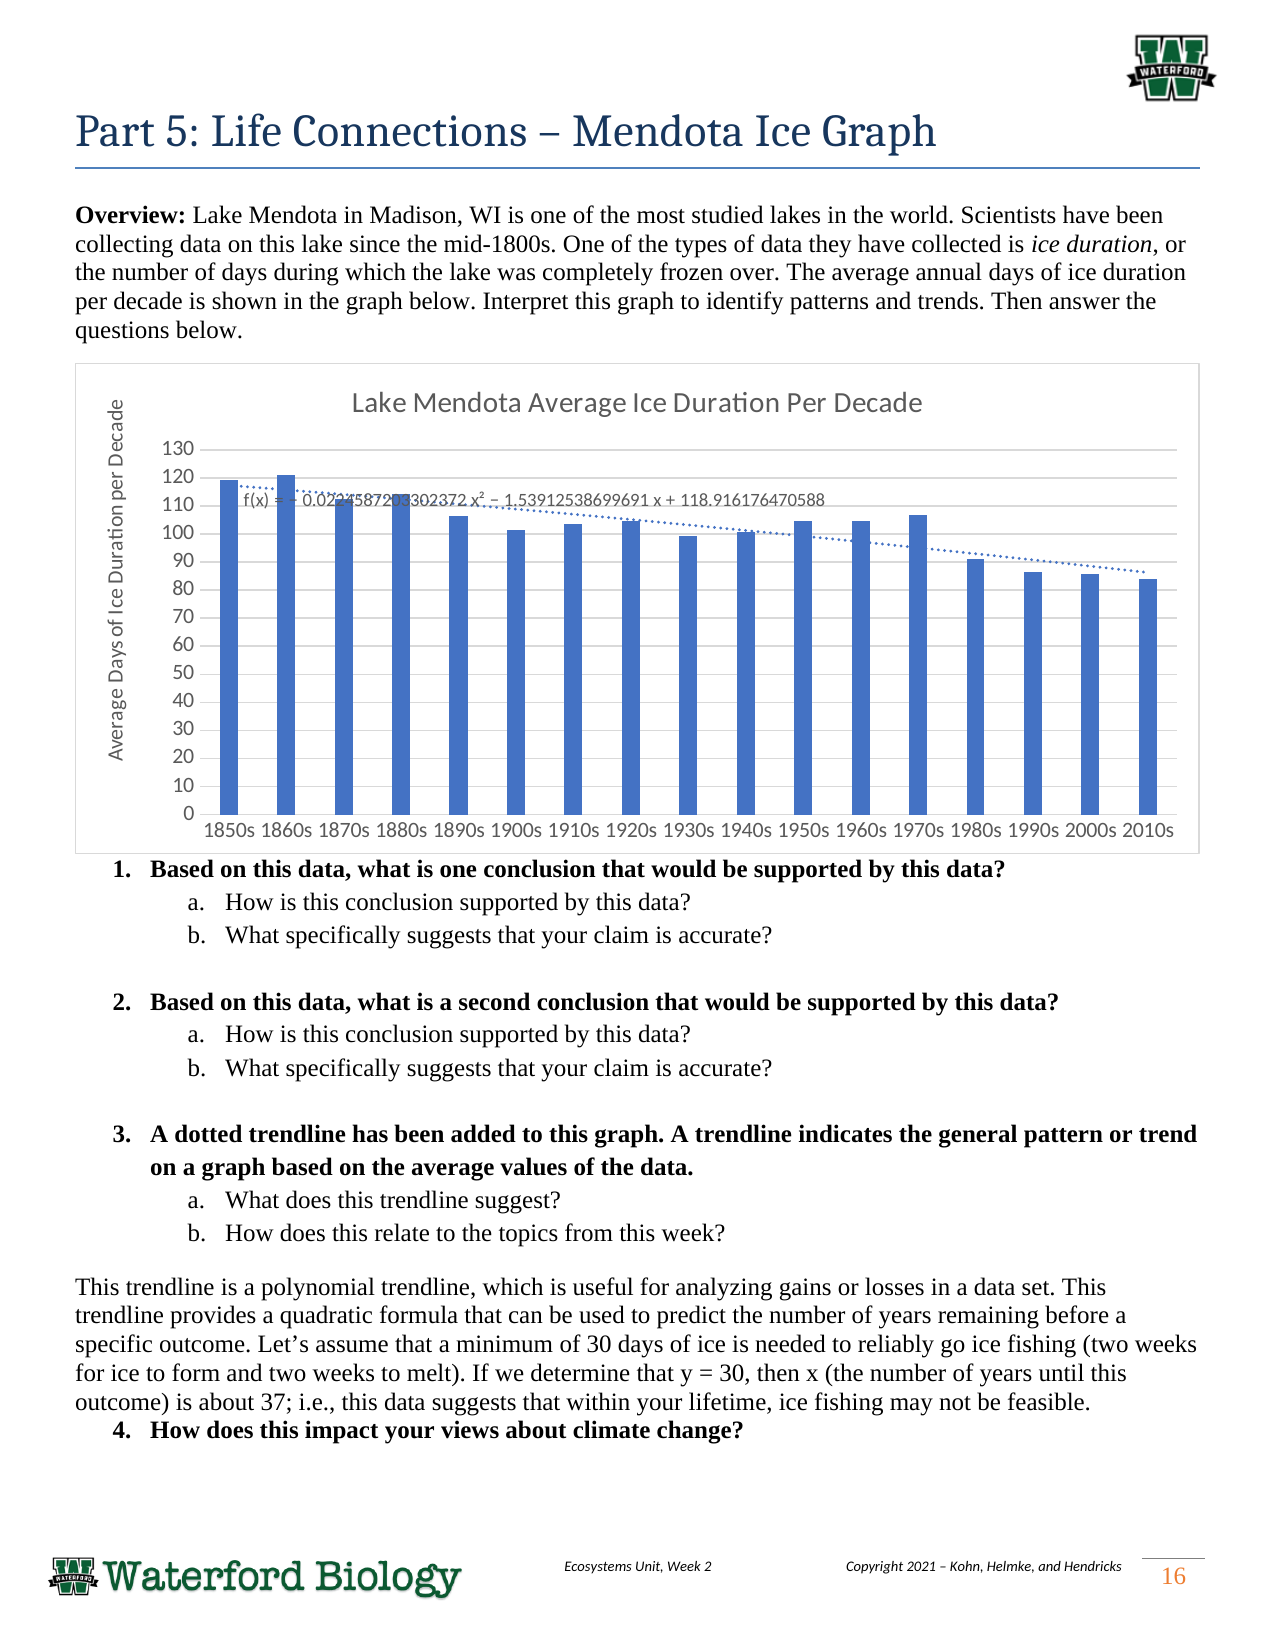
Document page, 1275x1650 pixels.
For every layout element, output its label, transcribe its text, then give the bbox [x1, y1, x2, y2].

list What does this trendline suggest? [187, 1185, 1200, 1213]
list How does this impact your views about climate change? [112, 1415, 1200, 1444]
text Overview: Lake Mendota in Madison, WI is one of the most studied lakes in the world. Scientists have been collecting data on this lake since the mid-1800s. One of the types of data they have collected is ice duration, or the number of days during which the lake was completely frozen over. The average annual days of ice duration per decade is shown in the graph below. Interpret this graph to identify patterns and trends. Then answer the questions below. [75, 200, 1200, 344]
list How is this conclusion supported by this data? [187, 1019, 1200, 1048]
picture [41, 1552, 470, 1604]
picture [1121, 29, 1221, 106]
list Based on this data, what is a second conclusion that would be supported by this data? [112, 987, 1200, 1015]
list Based on this data, what is one conclusion that would be supported by this data? [112, 854, 1200, 883]
title Part 5: Life Connections – Mendota Ice Graph [75, 106, 1200, 167]
text This trendline is a polynomial trendline, which is useful for analyzing gains or losses in a data set. This trendline provides a quadratic formula that can be used to predict the number of years remaining before a specific outcome. Let’s assume that a minimum of 30 days of ice is needed to reliably go ice fishing (two weeks for ice to form and two weeks to melt). If we determine that y = 30, then x (the number of years until this outcome) is about 37; i.e., this data suggests that within your lifetime, ice fishing may not be feasible. [75, 1272, 1200, 1415]
list A dotted trendline has been added to this graph. A trendline indicates the general pattern or trend on a graph based on the average values of the data. [112, 1119, 1200, 1180]
list How is this conclusion supported by this data? [187, 887, 1200, 916]
list How does this relate to the topics from this week? [187, 1218, 1200, 1246]
list What specifically suggests that your claim is accurate? [187, 921, 1200, 982]
list What specifically suggests that your claim is accurate? [187, 1053, 1200, 1114]
